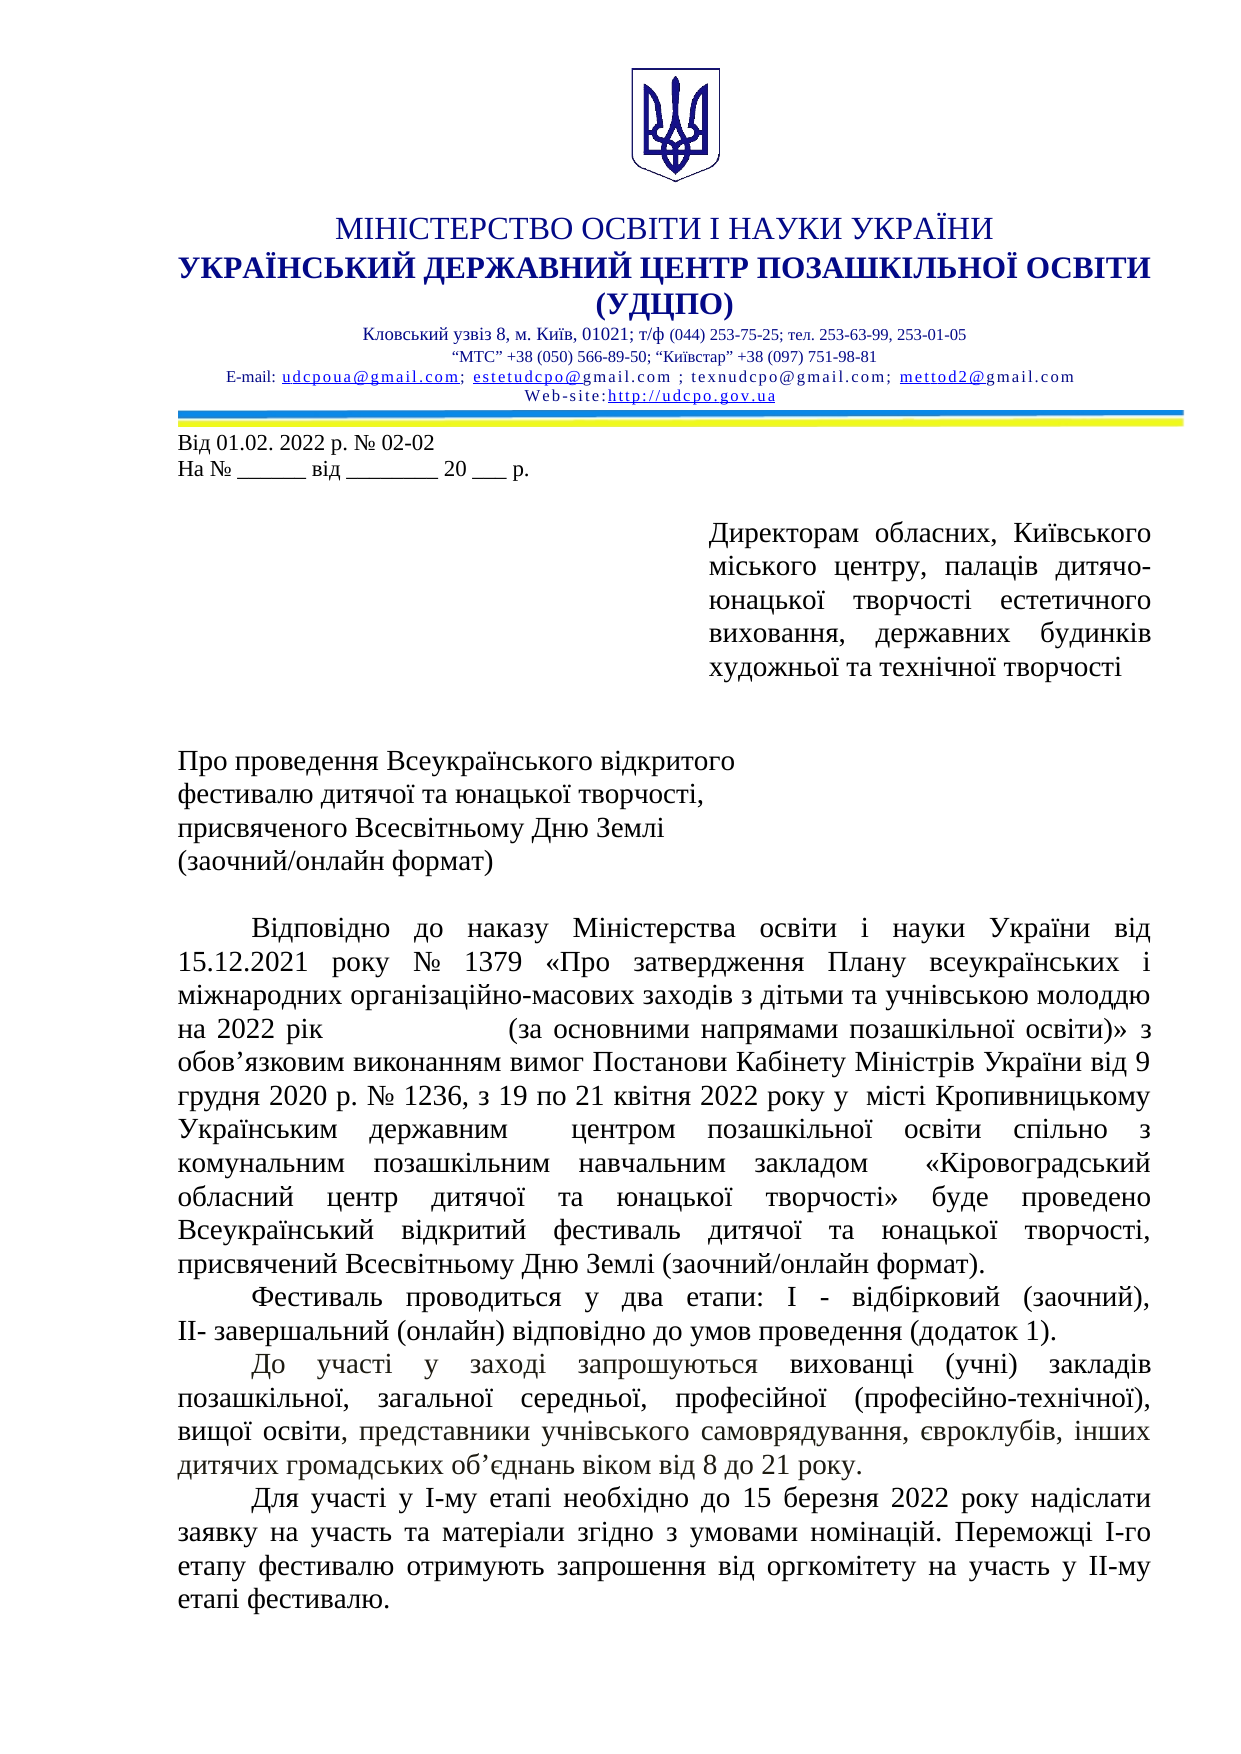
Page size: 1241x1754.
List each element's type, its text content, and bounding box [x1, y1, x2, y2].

text (УДЦПО) [177, 285, 1152, 321]
picture [631, 68, 721, 185]
text “МТС” +38 (050) 566-89-50; “Київстар” +38 (097) 751-98-81 [177, 347, 1152, 366]
text Від 01.02. 2022 р. № 02-02 [177, 429, 1152, 455]
text До участі у заході запрошуються вихованці (учні) закладів позашкільної, загальної середньої, професійної (професійно-технічної), вищої освіти, представники учнівського самоврядування, євроклубів, інших дитячих громадських об’єднань віком від 8 до 21 року. [177, 1346, 1152, 1481]
text На № ______ від ________ 20 ___ р. [177, 455, 1152, 481]
text фестивалю дитячої та юнацької творчості, [177, 776, 1152, 810]
text (заочний/онлайн формат) [177, 843, 1152, 877]
text E-mail: udcpoua@gmail.com; estetudcpo@gmail.com ; texnudcpo@gmail.com; mettod2@gmail.com [103, 366, 1196, 386]
text Директорам обласних, Київського міського центру, палаців дитячо-юнацької творчості естетичного виховання, державних будинків художньої та технічної творчості [709, 515, 1152, 683]
text УКРАЇНСЬКИЙ ДЕРЖАВНИЙ ЦЕНТР ПОЗАШКІЛЬНОЇ ОСВІТИ [177, 249, 1152, 285]
text МІНІСТЕРСТВО ОСВІТИ І НАУКИ УКРАЇНИ [177, 209, 1152, 247]
text Для участі у І-му етапі необхідно до 15 березня 2022 року надіслати заявку на участь та матеріали згідно з умовами номінацій. Переможці І-го етапу фестивалю отримують запрошення від оргкомітету на участь у ІІ-му етапі фестивалю. [177, 1481, 1152, 1615]
text Кловський узвіз 8, м. Київ, 01021; т/ф (044) 253-75-25; тел. 253-63-99, 253-01-05 [177, 323, 1152, 345]
text Відповідно до наказу Міністерства освіти і науки України від 15.12.2021 року № 1379 «Про затвердження Плану всеукраїнських і міжнародних організаційно-масових заходів з дітьми та учнівською молоддю на 2022 рік (за основними напрямами позашкільної освіти)» з обов’язковим виконанням вимог Постанови Кабінету Міністрів України від 9 грудня 2020 р. № 1236, з 19 по 21 квітня 2022 року у місті Кропивницькому Українським державним центром позашкільної освіти спільно з комунальним позашкільним навчальним закладом «Кіровоградський обласний центр дитячої та юнацької творчості» буде проведено Всеукраїнський відкритий фестиваль дитячої та юнацької творчості, присвячений Всесвітньому Дню Землі (заочний/онлайн формат). [177, 910, 1152, 1279]
text присвяченого Всесвітньому Дню Землі [177, 810, 1152, 843]
text Фестиваль проводиться у два етапи: І - відбірковий (заочний), ІІ- завершальний (онлайн) відповідно до умов проведення (додаток 1). [177, 1279, 1152, 1346]
picture [178, 410, 1185, 427]
text Web-site:http://udcpo.gov.ua [103, 386, 1196, 405]
text Про проведення Всеукраїнського відкритого [177, 743, 1152, 776]
